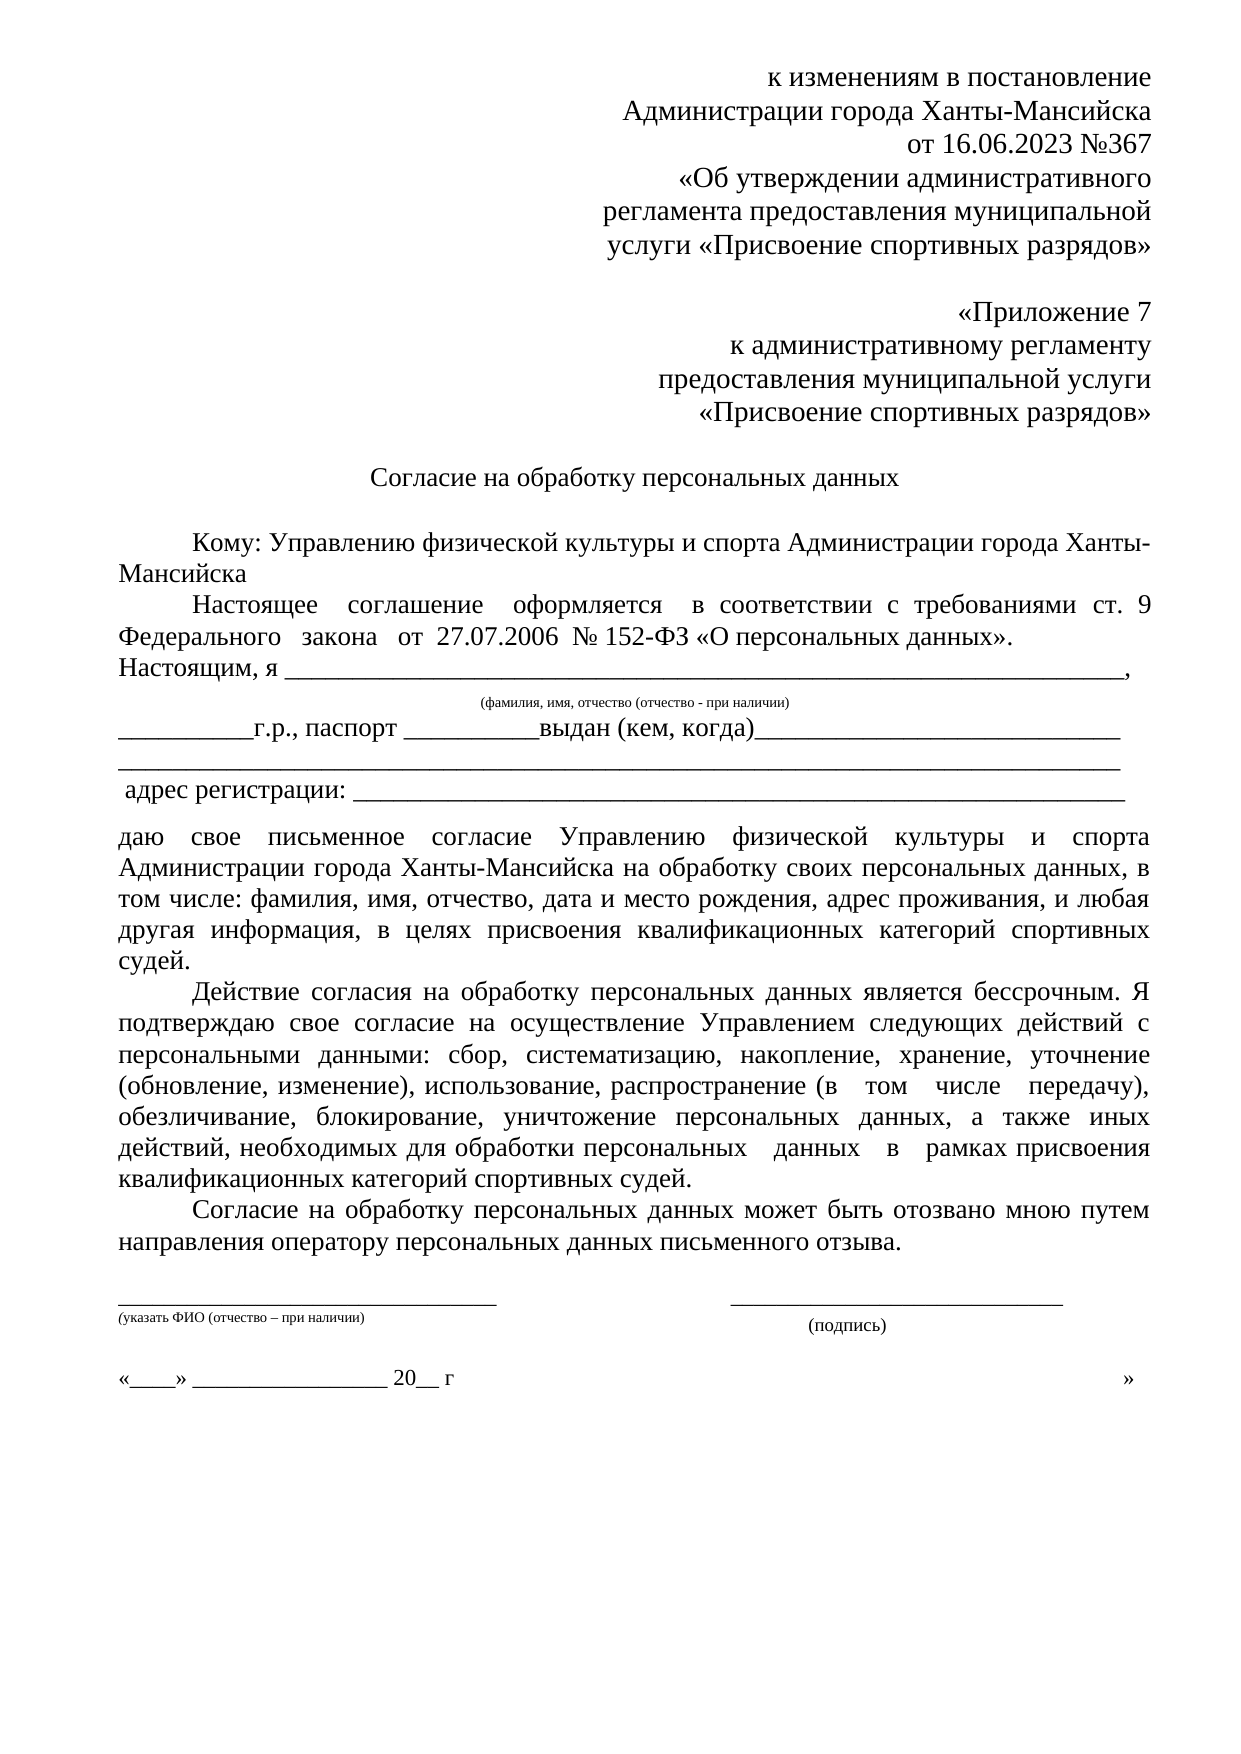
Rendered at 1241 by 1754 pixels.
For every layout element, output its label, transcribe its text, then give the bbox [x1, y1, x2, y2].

text (фамилия, имя, отчество (отчество - при наличии) [118, 682, 1152, 711]
text __________________________________________________________________________ [118, 742, 1152, 773]
text Действие согласия на обработку персональных данных является бессрочным. Я подтверждаю свое согласие на осуществление Управлением следующих действий с персональными данными: сбор, систематизацию, накопление, хранение, уточнение (обновление, изменение), использование, распространение (в том числе передачу), обезличивание, блокирование, уничтожение персональных данных, а также иных действий, необходимых для обработки персональных данных в рамках присвоения квалификационных категорий спортивных судей. [118, 975, 1152, 1193]
text «Присвоение спортивных разрядов» [118, 394, 1152, 428]
text «____» _________________ 20__ г » [118, 1363, 1152, 1390]
text __________г.р., паспорт __________выдан (кем, когда)___________________________ [118, 711, 1152, 742]
text регламента предоставления муниципальной [118, 193, 1152, 227]
text услуги «Присвоение спортивных разрядов» [118, 227, 1152, 260]
text (указать ФИО (отчество – при наличии) (подпись) [118, 1308, 1152, 1337]
text Настоящим, я ______________________________________________________________, [118, 651, 1152, 682]
text предоставления муниципальной услуги [118, 361, 1152, 394]
text даю свое письменное согласие Управлению физической культуры и спорта Администрации города Ханты-Мансийска на обработку своих персональных данных, в том числе: фамилия, имя, отчество, дата и место рождения, адрес проживания, и любая другая информация, в целях присвоения квалификационных категорий спортивных судей. [118, 820, 1152, 975]
text Настоящее соглашение оформляется в соответствии с требованиями ст. 9 Федерального закона от 27.07.2006 № 152-ФЗ «О персональных данных». [118, 588, 1152, 651]
text к изменениям в постановление [118, 59, 1152, 93]
text Согласие на обработку персональных данных [118, 462, 1152, 493]
text _________________________________ _____________________________ [118, 1282, 1152, 1308]
text Кому: Управлению физической культуры и спорта Администрации города Ханты-Мансийска [118, 526, 1151, 588]
text адрес регистрации: _________________________________________________________ [118, 773, 1152, 804]
text «Приложение 7 [118, 294, 1152, 327]
text от 16.06.2023 №367 [118, 126, 1152, 160]
text Администрации города Ханты-Мансийска [118, 93, 1152, 126]
text Согласие на обработку персональных данных может быть отозвано мною путем направления оператору персональных данных письменного отзыва. [118, 1193, 1152, 1256]
text к административному регламенту [118, 327, 1152, 361]
text «Об утверждении административного [118, 160, 1152, 193]
